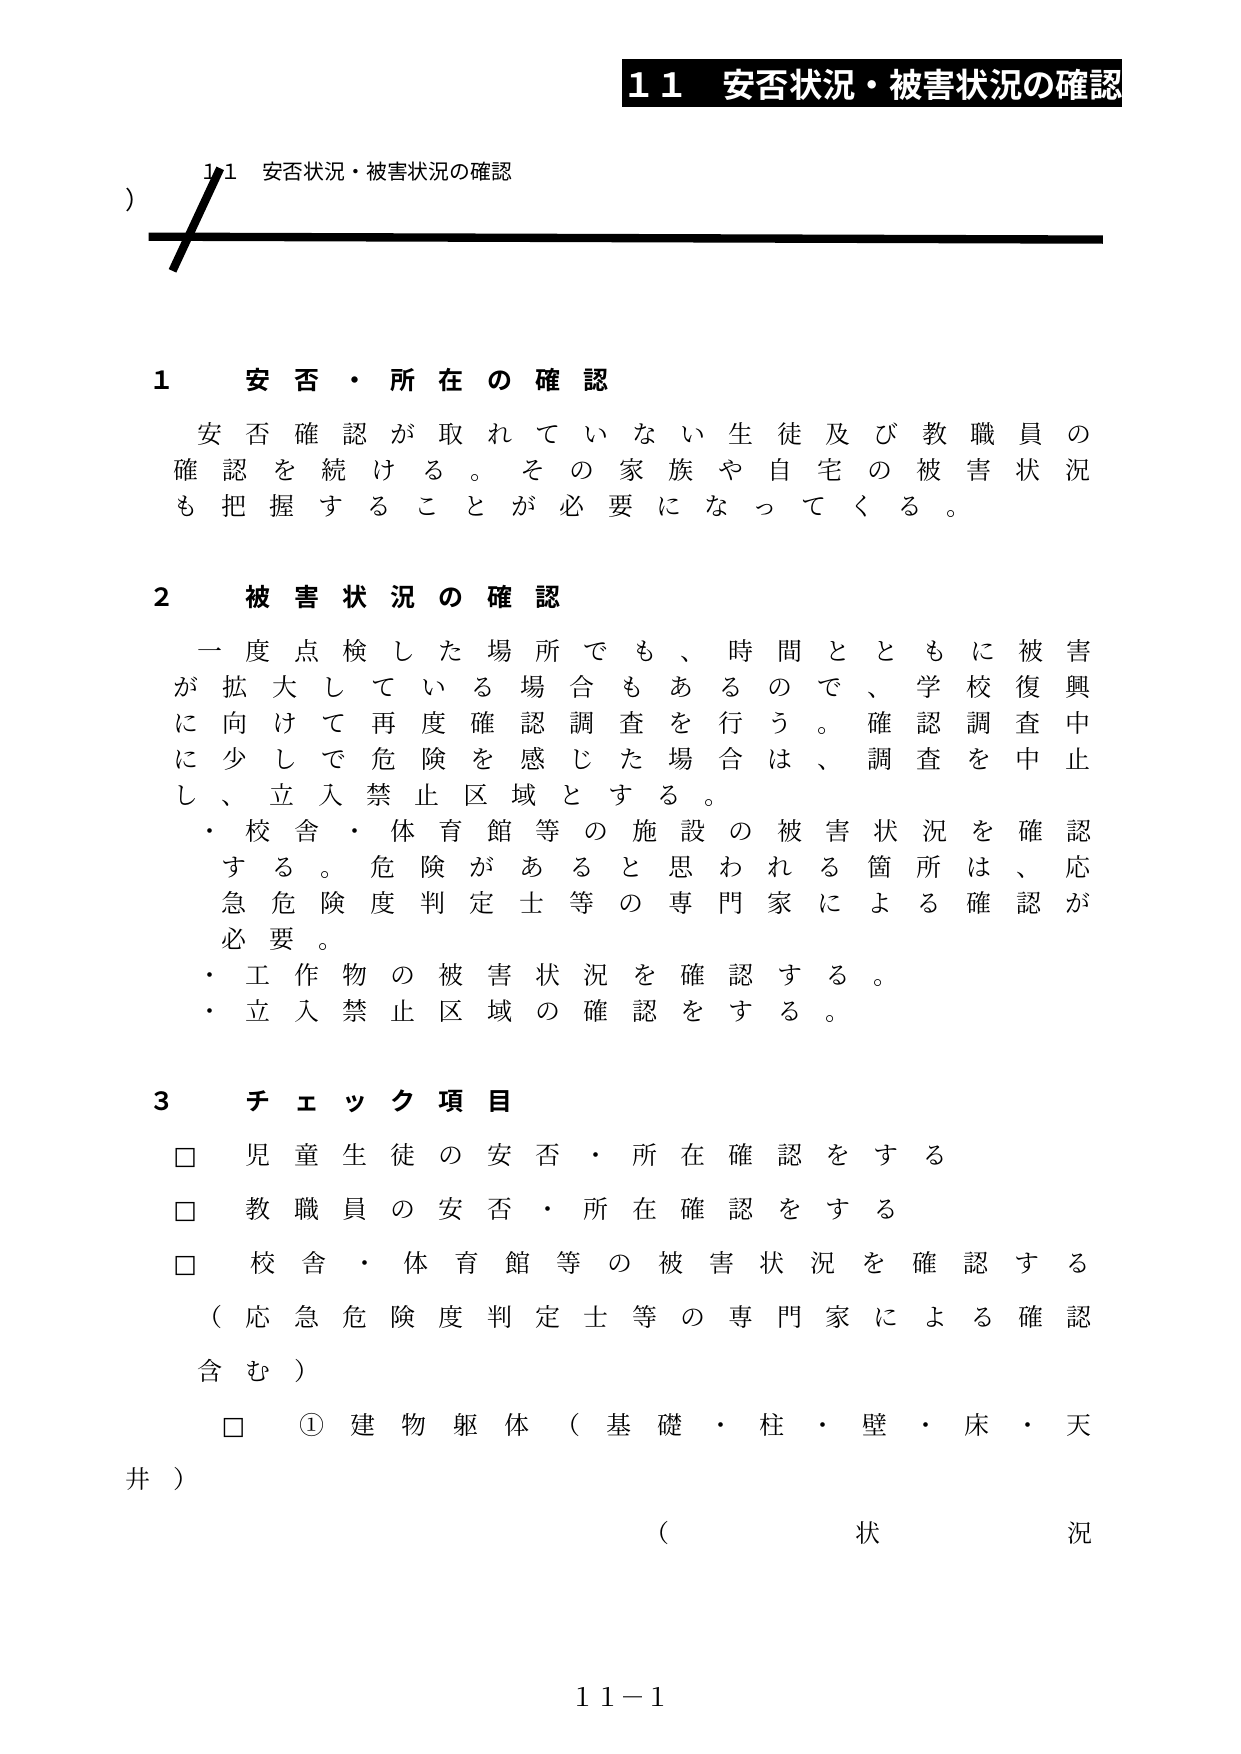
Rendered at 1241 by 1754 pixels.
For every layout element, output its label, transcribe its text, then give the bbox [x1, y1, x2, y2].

text （状況 ） [125, 1514, 1116, 1550]
text ・工作物の被害状況を確認する。 [125, 956, 1116, 992]
text ３ チェック項目 [148, 1064, 1116, 1136]
text □ 教職員の安否・所在確認をする [172, 1190, 1116, 1226]
text 安否確認が取れていない生徒及び教職員の確認を続ける。その家族や自宅の被害状況も把握することが必要になってくる。 [172, 415, 1116, 523]
text 一度点検した場所でも、時間とともに被害が拡大している場合もあるので、学校復興に向けて再度確認調査を行う。確認調査中に少しで危険を感じた場合は、調査を中止し、立入禁止区域とする。 [172, 631, 1116, 811]
text ） [125, 163, 1116, 235]
text １ 安否・所在の確認 [125, 343, 1116, 415]
text ・校舎・体育館等の施設の被害状況を確認する。危険があると思われる箇所は、応急危険度判定士等の専門家による確認が必要。 [196, 811, 1116, 956]
text □ 児童生徒の安否・所在確認をする [172, 1136, 1116, 1172]
text ２ 被害状況の確認 [125, 559, 1116, 631]
text ・立入禁止区域の確認をする。 [125, 992, 1116, 1028]
text □ 校舎・体育館等の被害状況を確認する（応急危険度判定士等の専門家による確認含む） [172, 1244, 1116, 1388]
list □ ①建物躯体（基礎・柱・壁・床・天井） [125, 1406, 1116, 1496]
